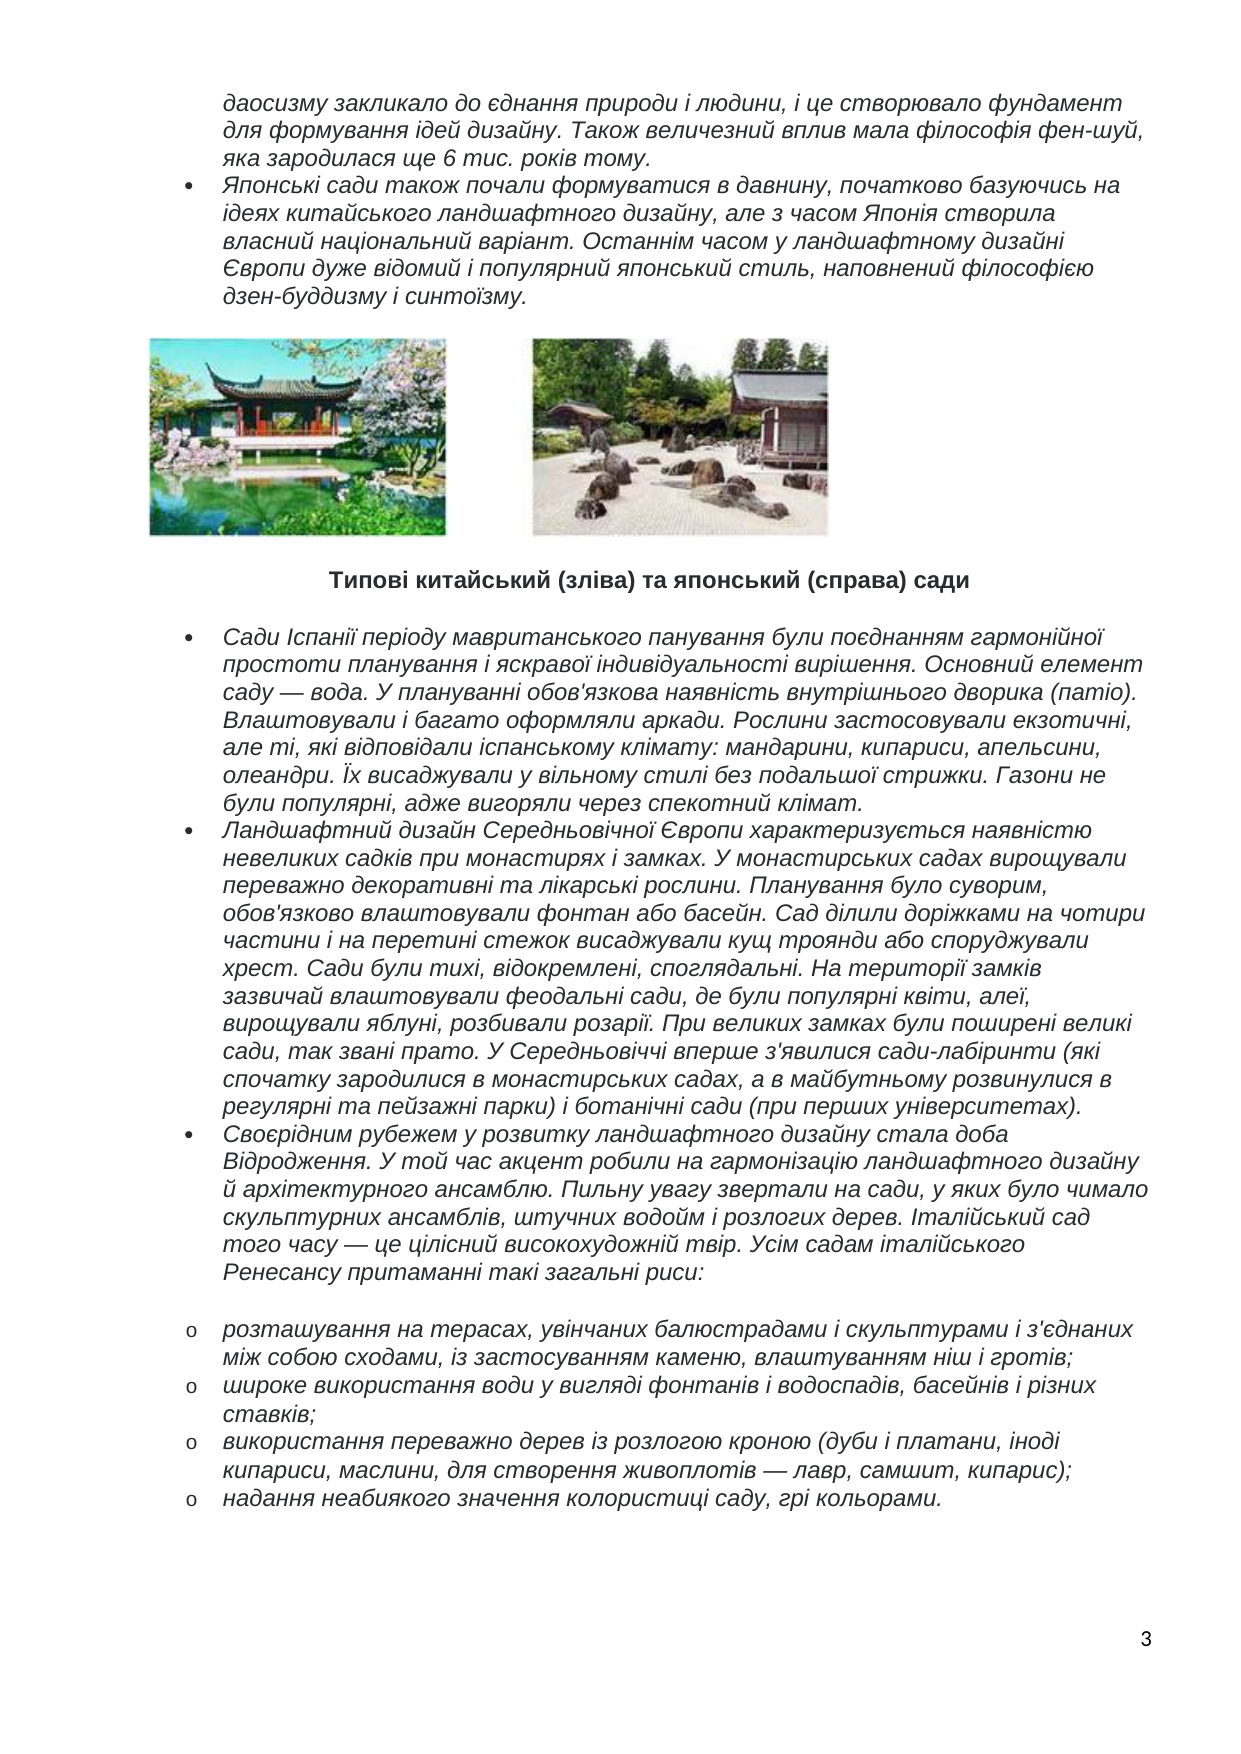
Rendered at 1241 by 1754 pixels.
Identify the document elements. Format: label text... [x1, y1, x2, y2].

list Своєрідним рубежем у розвитку ландшафтного дизайну стала доба Відродження. У той час акцент робили на гармонізацію ландшафтного дизайну й архітектурного ансамблю. Пильну увагу звертали на сади, у яких було чимало скульптурних ансамблів, штучних водойм і розлогих дерев. Італійський сад того часу — це цілісний високохудожній твір. Усім садам італійського Ренесансу притаманні такі загальні риси: [185, 1120, 1152, 1285]
picture [147, 338, 829, 537]
list широке використання води у вигляді фонтанів і водоспадів, басейнів і різних ставків; [185, 1371, 1152, 1427]
list надання неабиякого значення колористиці саду, грі кольорами. [185, 1483, 1152, 1512]
list Ландшафтний дизайн Середньовічної Європи характеризується наявністю невеликих садків при монастирях і замках. У монастирських садах вирощували переважно декоративні та лікарські рослини. Планування було суворим, обов'язково влаштовували фонтан або басейн. Сад ділили доріжками на чотири частини і на перетині стежок висаджували кущ троянди або споруджували хрест. Сади були тихі, відокремлені, споглядальні. На території замків зазвичай влаштовували феодальні сади, де були популярні квіти, алеї, вирощували яблуні, розбивали розарії. При великих замках були поширені великі сади, так звані прато. У Середньовіччі вперше з'явилися сади-лабіринти (які спочатку зародилися в монастирських садах, а в майбутньому розвинулися в регулярні та пейзажні парки) і ботанічні сади (при перших університетах). [185, 816, 1152, 1120]
list використання переважно дерев із розлогою кроною (дуби і платани, іноді кипариси, маслини, для створення живоплотів — лавр, самшит, кипарис); [185, 1427, 1152, 1483]
text Типові китайський (зліва) та японський (справа) сади [148, 566, 1152, 594]
list Японські сади також почали формуватися в давнину, початково базуючись на ідеях китайського ландшафтного дизайну, але з часом Японія створила власний національний варіант. Останнім часом у ландшафтному дизайні Європи дуже відомий і популярний японський стиль, наповнений філософією дзен-буддизму і синтоїзму. [185, 171, 1152, 309]
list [185, 88, 1152, 171]
list розташування на терасах, увінчаних балюстрадами і скульптурами і з'єднаних між собою сходами, із застосуванням каменю, влаштуванням ніш і гротів; [185, 1314, 1152, 1371]
list Сади Іспанії періоду мавританського панування були поєднанням гармонійної простоти планування і яскравої індивідуальності вирішення. Основний елемент саду — вода. У плануванні обов'язкова наявність внутрішнього дворика (патіо). Влаштовували і багато оформляли аркади. Рослини застосовували екзотичні, але ті, які відповідали іспанському клімату: мандарини, кипариси, апельсини, олеандри. Їх висаджували у вільному стилі без подальшої стрижки. Газони не були популярні, адже вигоряли через спекотний клімат. [185, 623, 1152, 816]
